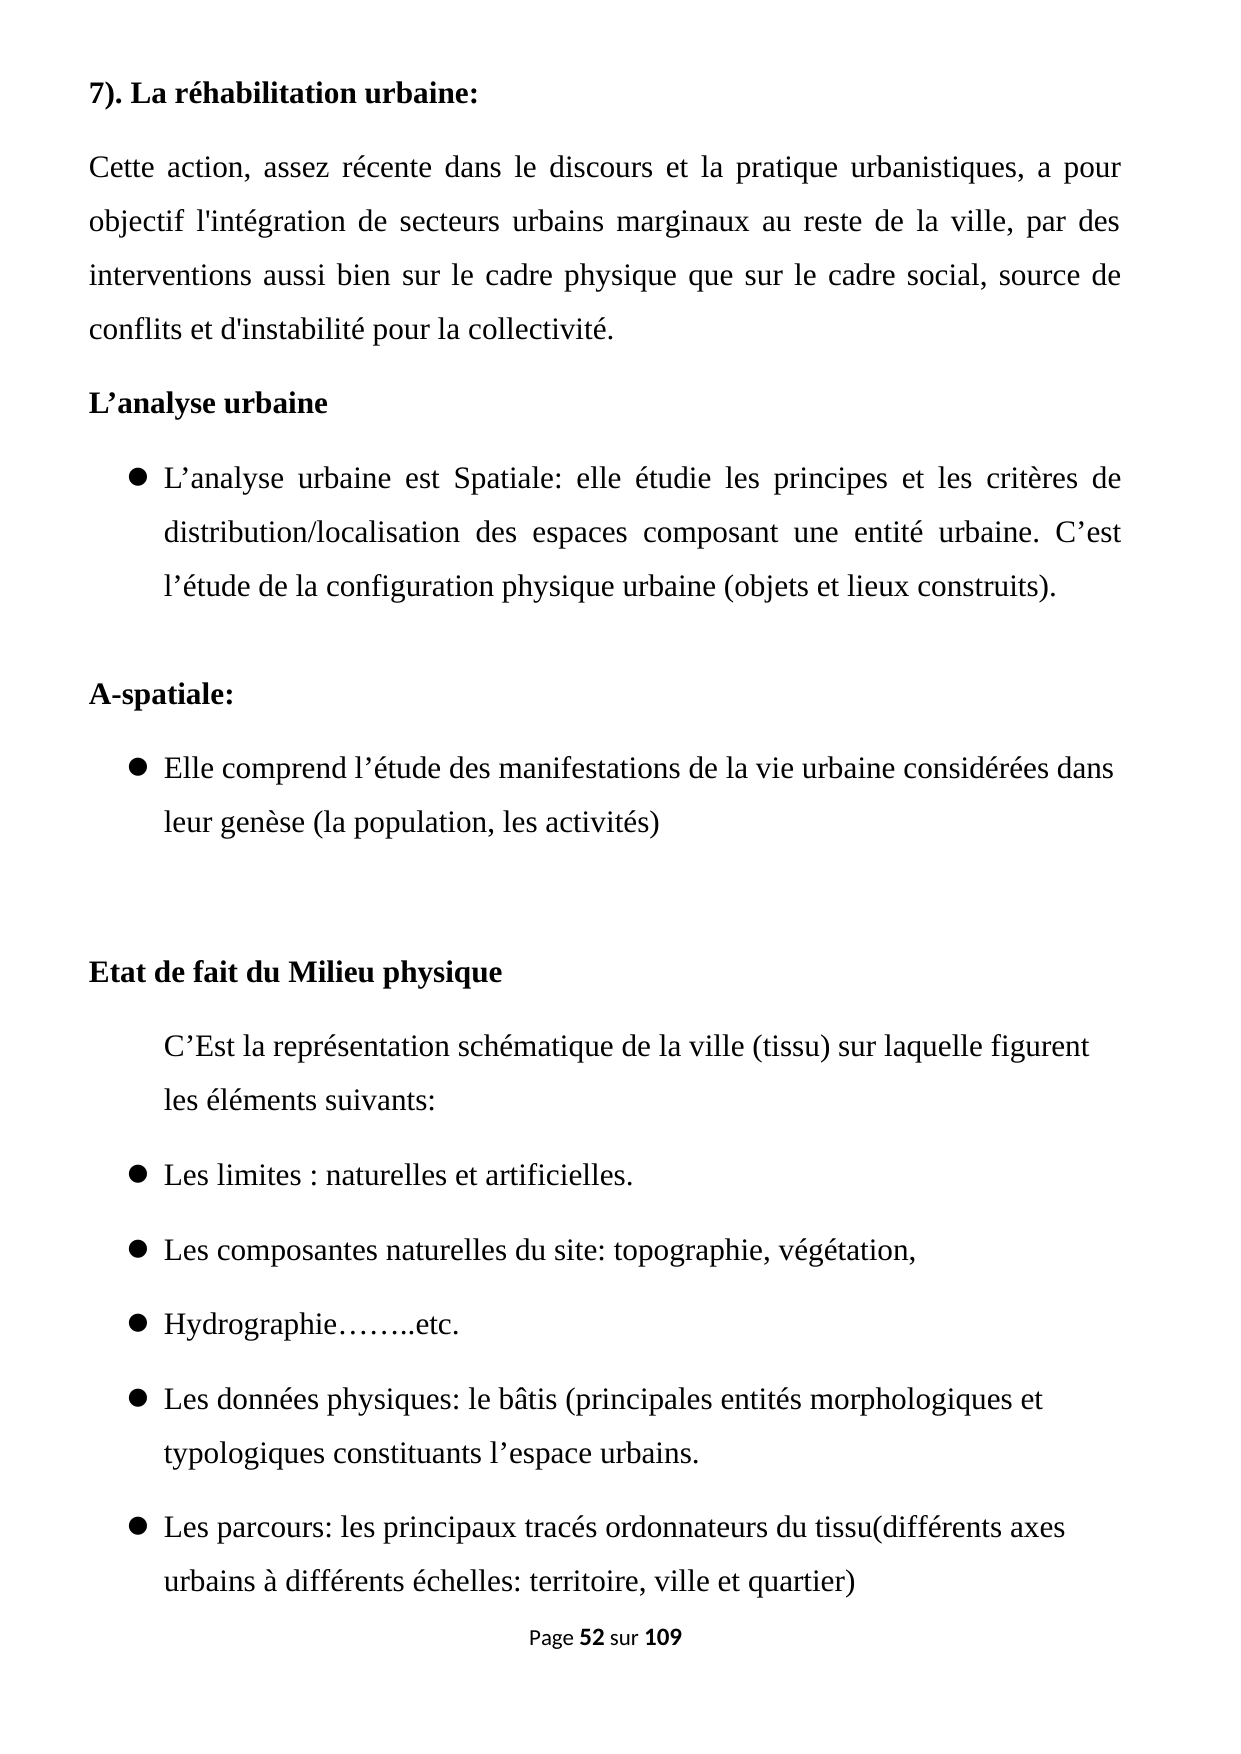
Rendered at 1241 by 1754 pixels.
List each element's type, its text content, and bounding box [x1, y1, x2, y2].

list Hydrographie……..etc. [126, 1305, 1122, 1341]
list Les limites : naturelles et artificielles. [126, 1156, 1122, 1192]
text Etat de fait du Milieu physique [89, 953, 1122, 989]
list Les parcours: les principaux tracés ordonnateurs du tissu(différents axes urbains à différents échelles: territoire, ville et quartier) [126, 1509, 1122, 1598]
text C’Est la représentation schématique de la ville (tissu) sur laquelle figurent les éléments suivants: [164, 1027, 1122, 1117]
list Elle comprend l’étude des manifestations de la vie urbaine considérées dans leur genèse (la population, les activités) [126, 749, 1122, 839]
text L’analyse urbaine [89, 385, 1122, 421]
list L’analyse urbaine est Spatiale: elle étudie les principes et les critères de distribution/localisation des espaces composant une entité urbaine. C’est l’étude de la configuration physique urbaine (objets et lieux construits). [126, 459, 1122, 603]
text Cette action, assez récente dans le discours et la pratique urbanistiques, a pour objectif l'intégration de secteurs urbains marginaux au reste de la ville, par des interventions aussi bien sur le cadre physique que sur le cadre social, source de conflits et d'instabilité pour la collectivité. [89, 148, 1122, 346]
list Les données physiques: le bâtis (principales entités morphologiques et typologiques constituants l’espace urbains. [126, 1380, 1122, 1470]
list Les composantes naturelles du site: topographie, végétation, [126, 1231, 1122, 1267]
text A-spatiale: [89, 675, 1122, 711]
text 7). La réhabilitation urbaine: [89, 74, 1122, 110]
